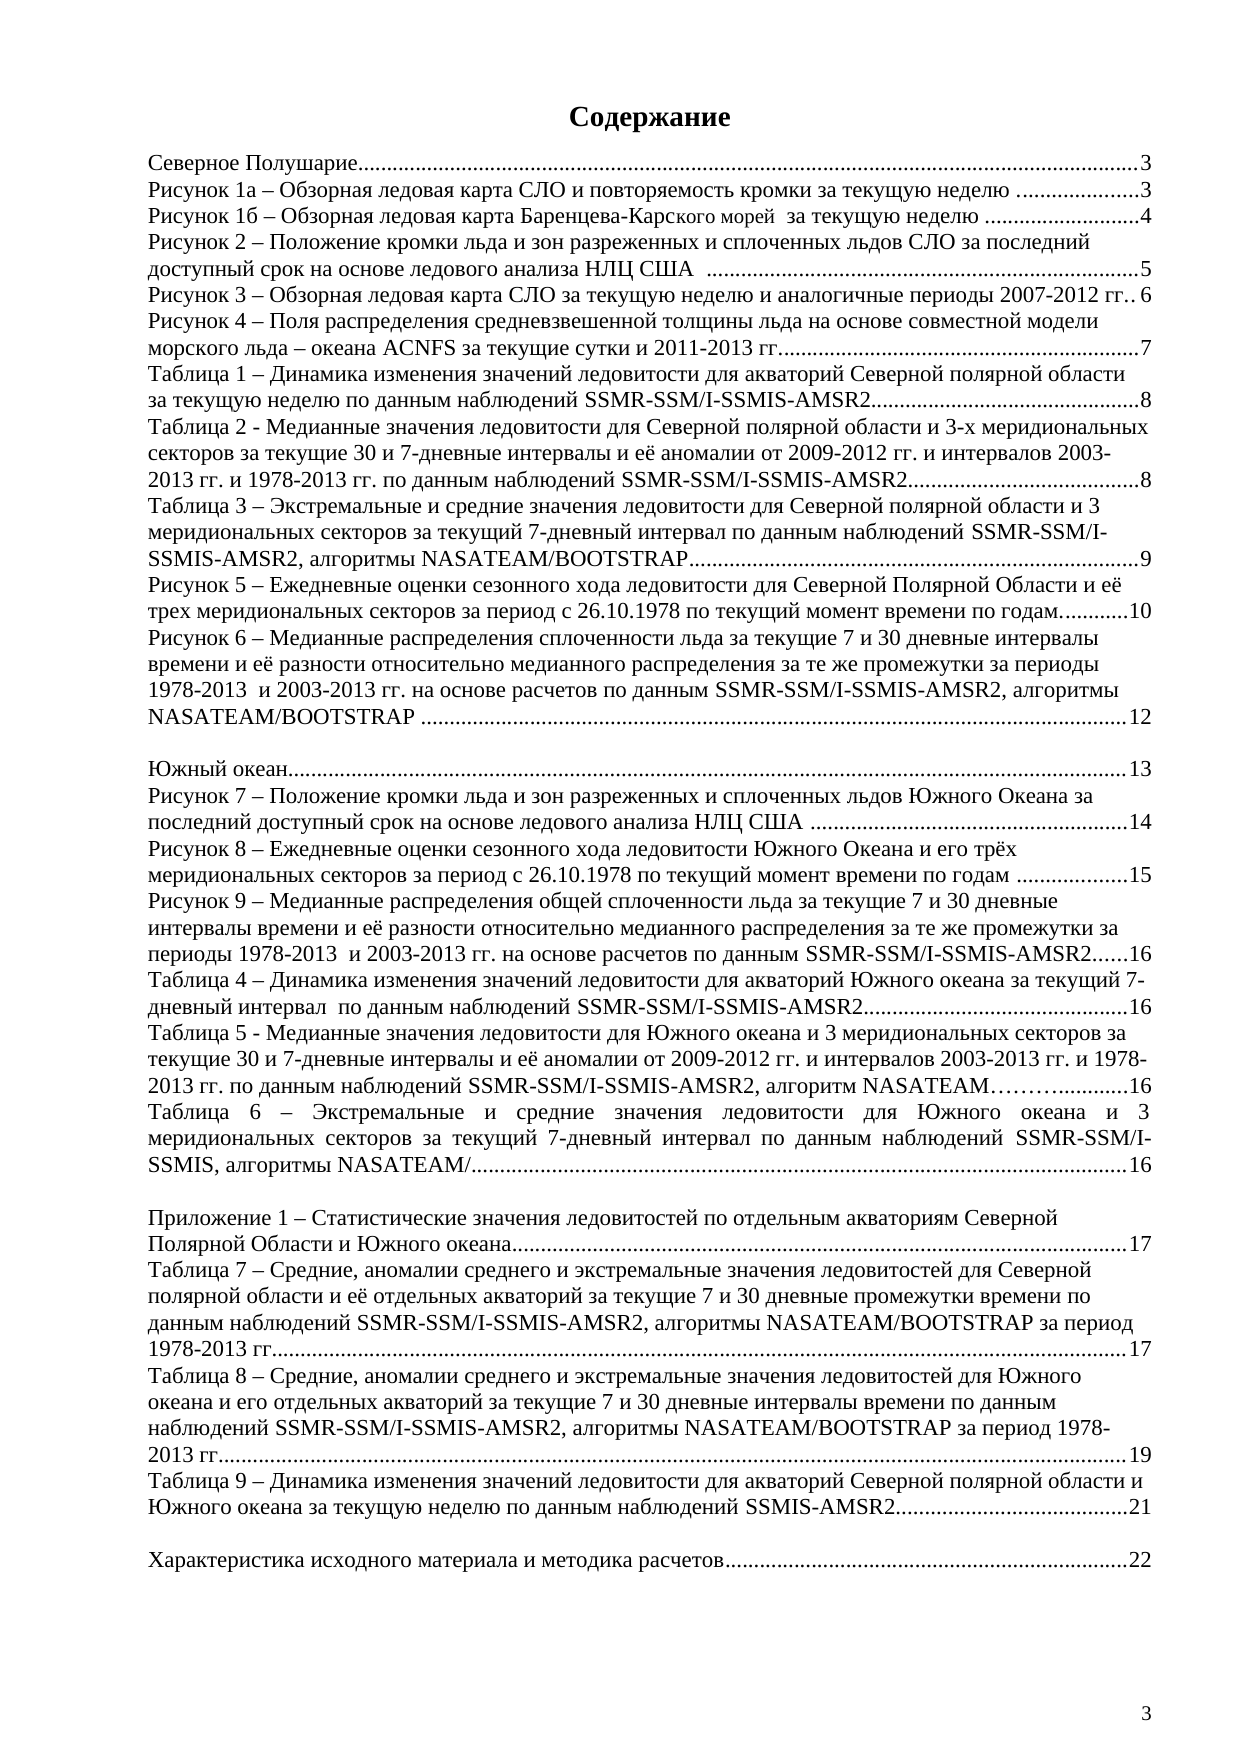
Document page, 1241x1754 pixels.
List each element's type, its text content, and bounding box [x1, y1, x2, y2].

text Южный океан 13 [148, 756, 1152, 782]
text Рисунок 1а – Обзорная ледовая карта СЛО и повторяемость кромки за текущую неделю . 3 [148, 176, 1152, 202]
text Содержание [148, 99, 1152, 133]
text Рисунок 1б – Обзорная ледовая карта Баренцева-Карского морей за текущую неделю . 4 [148, 202, 1152, 228]
text Северное Полушарие 3 [148, 149, 1152, 176]
text Таблица 2 - Медианные значения ледовитости для Северной полярной области и 3-х меридиональных секторов за текущие 30 и 7-дневные интервалы и её аномалии от 2009-2012 гг. и интервалов 2003-2013 гг. и 1978-2013 гг. по данным наблюдений SSMR-SSM/I-SSMIS-AMSR2 8 [148, 413, 1152, 492]
text Рисунок 2 – Положение кромки льда и зон разреженных и сплоченных льдов СЛО за последний доступный срок на основе ледового анализа НЛЦ США 5 [148, 228, 1152, 281]
text Таблица 1 – Динамика изменения значений ледовитости для акваторий Северной полярной области за текущую неделю по данным наблюдений SSMR-SSM/I-SSMIS-AMSR2 8 [148, 360, 1152, 413]
text Рисунок 7 – Положение кромки льда и зон разреженных и сплоченных льдов Южного Океана за последний доступный срок на основе ледового анализа НЛЦ США 14 [148, 782, 1152, 834]
text Рисунок 9 – Медианные распределения общей сплоченности льда за текущие 7 и 30 дневные интервалы времени и её разности относительно медианного распределения за те же промежутки за периоды 1978-2013 и 2003-2013 гг. на основе расчетов по данным SSMR-SSM/I-SSMIS-AMSR2 16 [148, 887, 1152, 966]
text Рисунок 8 – Ежедневные оценки сезонного хода ледовитости Южного Океана и его трёх меридиональных секторов за период с 26.10.1978 по текущий момент времени по годам 15 [148, 834, 1152, 887]
text Рисунок 3 – Обзорная ледовая карта СЛО за текущую неделю и аналогичные периоды 2007-2012 гг. 6 [148, 281, 1152, 307]
text Таблица 6 – Экстремальные и средние значения ледовитости для Южного океана и 3 меридиональных секторов за текущий 7-дневный интервал по данным наблюдений SSMR-SSM/I-SSMIS, алгоритмы NASATEAM/ 16 [148, 1098, 1152, 1177]
text Таблица 3 – Экстремальные и средние значения ледовитости для Северной полярной области и 3 меридиональных секторов за текущий 7-дневный интервал по данным наблюдений SSMR-SSM/I-SSMIS-AMSR2, алгоритмы NASATEAM/BOOTSTRAP 9 [148, 492, 1152, 571]
text Таблица 4 – Динамика изменения значений ледовитости для акваторий Южного океана за текущий 7-дневный интервал по данным наблюдений SSMR-SSM/I-SSMIS-AMSR2 16 [148, 966, 1152, 1019]
text Характеристика исходного материала и методика расчетов 22 [148, 1546, 1152, 1572]
text Рисунок 6 – Медианные распределения сплоченности льда за текущие 7 и 30 дневные интервалы времени и её разности относительно медианного распределения за те же промежутки за периоды 1978-2013 и 2003-2013 гг. на основе расчетов по данным SSMR-SSM/I-SSMIS-AMSR2, алгоритмы NASATEAM/BOOTSTRAP . 12 [148, 624, 1152, 729]
text Таблица 7 – Средние, аномалии среднего и экстремальные значения ледовитостей для Северной полярной области и её отдельных акваторий за текущие 7 и 30 дневные промежутки времени по данным наблюдений SSMR-SSM/I-SSMIS-AMSR2, алгоритмы NASATEAM/BOOTSTRAP за период 1978-2013 гг. 17 [148, 1256, 1152, 1362]
text Таблица 5 - Медианные значения ледовитости для Южного океана и 3 меридиональных секторов за текущие 30 и 7-дневные интервалы и её аномалии от 2009-2012 гг. и интервалов 2003-2013 гг. и 1978-2013 гг. по данным наблюдений SSMR-SSM/I-SSMIS-AMSR2, алгоритм NASATEAM……… 16 [148, 1019, 1152, 1098]
text Таблица 9 – Динамика изменения значений ледовитости для акваторий Северной полярной области и Южного океана за текущую неделю по данным наблюдений SSMIS-AMSR2 21 [148, 1467, 1152, 1520]
text Приложение 1 – Статистические значения ледовитостей по отдельным акваториям Северной Полярной Области и Южного океана 17 [148, 1203, 1152, 1256]
text Рисунок 4 – Поля распределения средневзвешенной толщины льда на основе совместной модели морского льда – океана ACNFS за текущие сутки и 2011-2013 гг. 7 [148, 307, 1152, 360]
text Таблица 8 – Средние, аномалии среднего и экстремальные значения ледовитостей для Южного океана и его отдельных акваторий за текущие 7 и 30 дневные интервалы времени по данным наблюдений SSMR-SSM/I-SSMIS-AMSR2, алгоритмы NASATEAM/BOOTSTRAP за период 1978-2013 гг. 19 [148, 1362, 1152, 1467]
text Рисунок 5 – Ежедневные оценки сезонного хода ледовитости для Северной Полярной Области и её трех меридиональных секторов за период с 26.10.1978 по текущий момент времени по годам. 10 [148, 571, 1152, 624]
